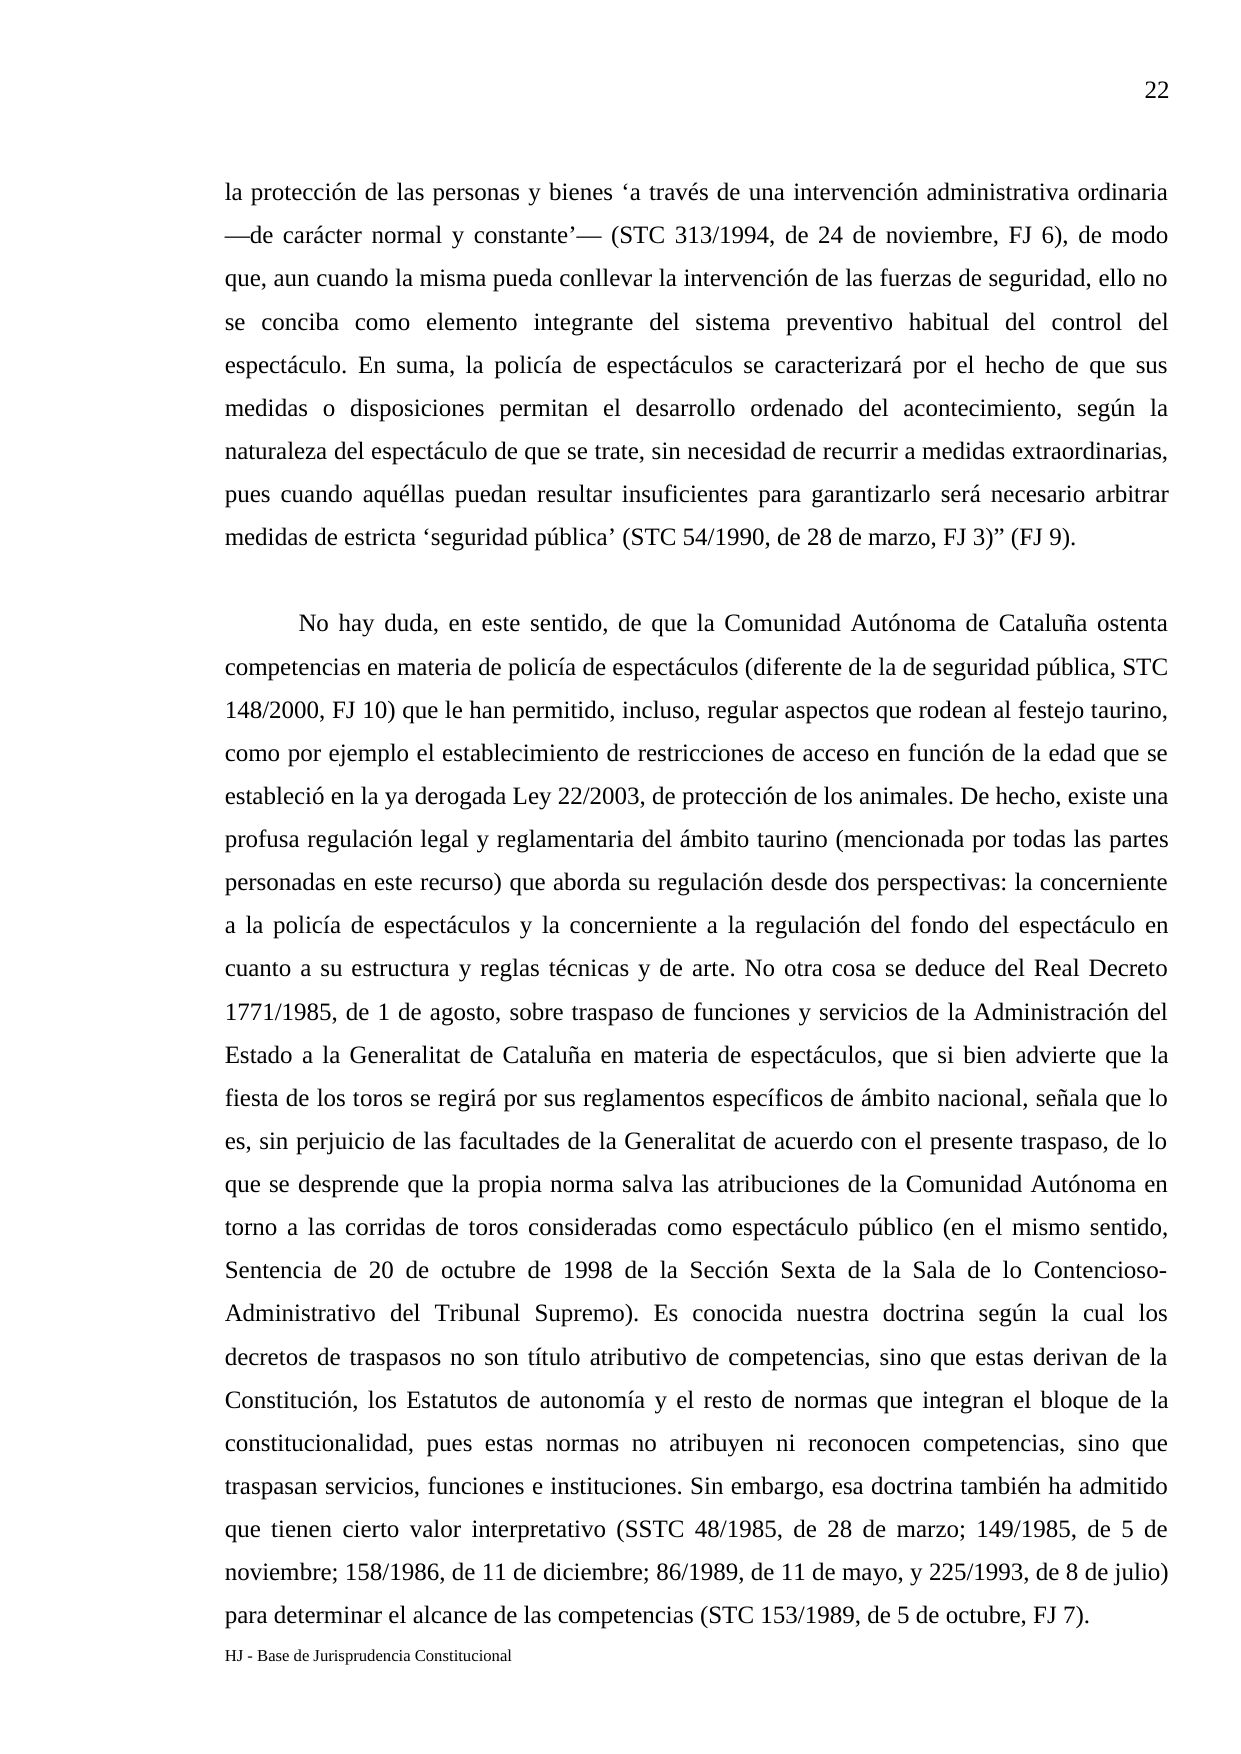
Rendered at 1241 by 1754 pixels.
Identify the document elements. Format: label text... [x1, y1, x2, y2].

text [224, 177, 1169, 551]
text No hay duda, en este sentido, de que la Comunidad Autónoma de Cataluña ostenta competencias en materia de policía de espectáculos (diferente de la de seguridad pública, STC 148/2000, FJ 10) que le han permitido, incluso, regular aspectos que rodean al festejo taurino, como por ejemplo el establecimiento de restricciones de acceso en función de la edad que se estableció en la ya derogada Ley 22/2003, de protección de los animales. De hecho, existe una profusa regulación legal y reglamentaria del ámbito taurino (mencionada por todas las partes personadas en este recurso) que aborda su regulación desde dos perspectivas: la concerniente a la policía de espectáculos y la concerniente a la regulación del fondo del espectáculo en cuanto a su estructura y reglas técnicas y de arte. No otra cosa se deduce del Real Decreto 1771/1985, de 1 de agosto, sobre traspaso de funciones y servicios de la Administración del Estado a la Generalitat de Cataluña en materia de espectáculos, que si bien advierte que la fiesta de los toros se regirá por sus reglamentos específicos de ámbito nacional, señala que lo es, sin perjuicio de las facultades de la Generalitat de acuerdo con el presente traspaso, de lo que se desprende que la propia norma salva las atribuciones de la Comunidad Autónoma en torno a las corridas de toros consideradas como espectáculo público (en el mismo sentido, Sentencia de 20 de octubre de 1998 de la Sección Sexta de la Sala de lo Contencioso-Administrativo del Tribunal Supremo). Es conocida nuestra doctrina según la cual los decretos de traspasos no son título atributivo de competencias, sino que estas derivan de la Constitución, los Estatutos de autonomía y el resto de normas que integran el bloque de la constitucionalidad, pues estas normas no atribuyen ni reconocen competencias, sino que traspasan servicios, funciones e instituciones. Sin embargo, esa doctrina también ha admitido que tienen cierto valor interpretativo (SSTC 48/1985, de 28 de marzo; 149/1985, de 5 de noviembre; 158/1986, de 11 de diciembre; 86/1989, de 11 de mayo, y 225/1993, de 8 de julio) para determinar el alcance de las competencias (STC 153/1989, de 5 de octubre, FJ 7). [224, 608, 1169, 1629]
